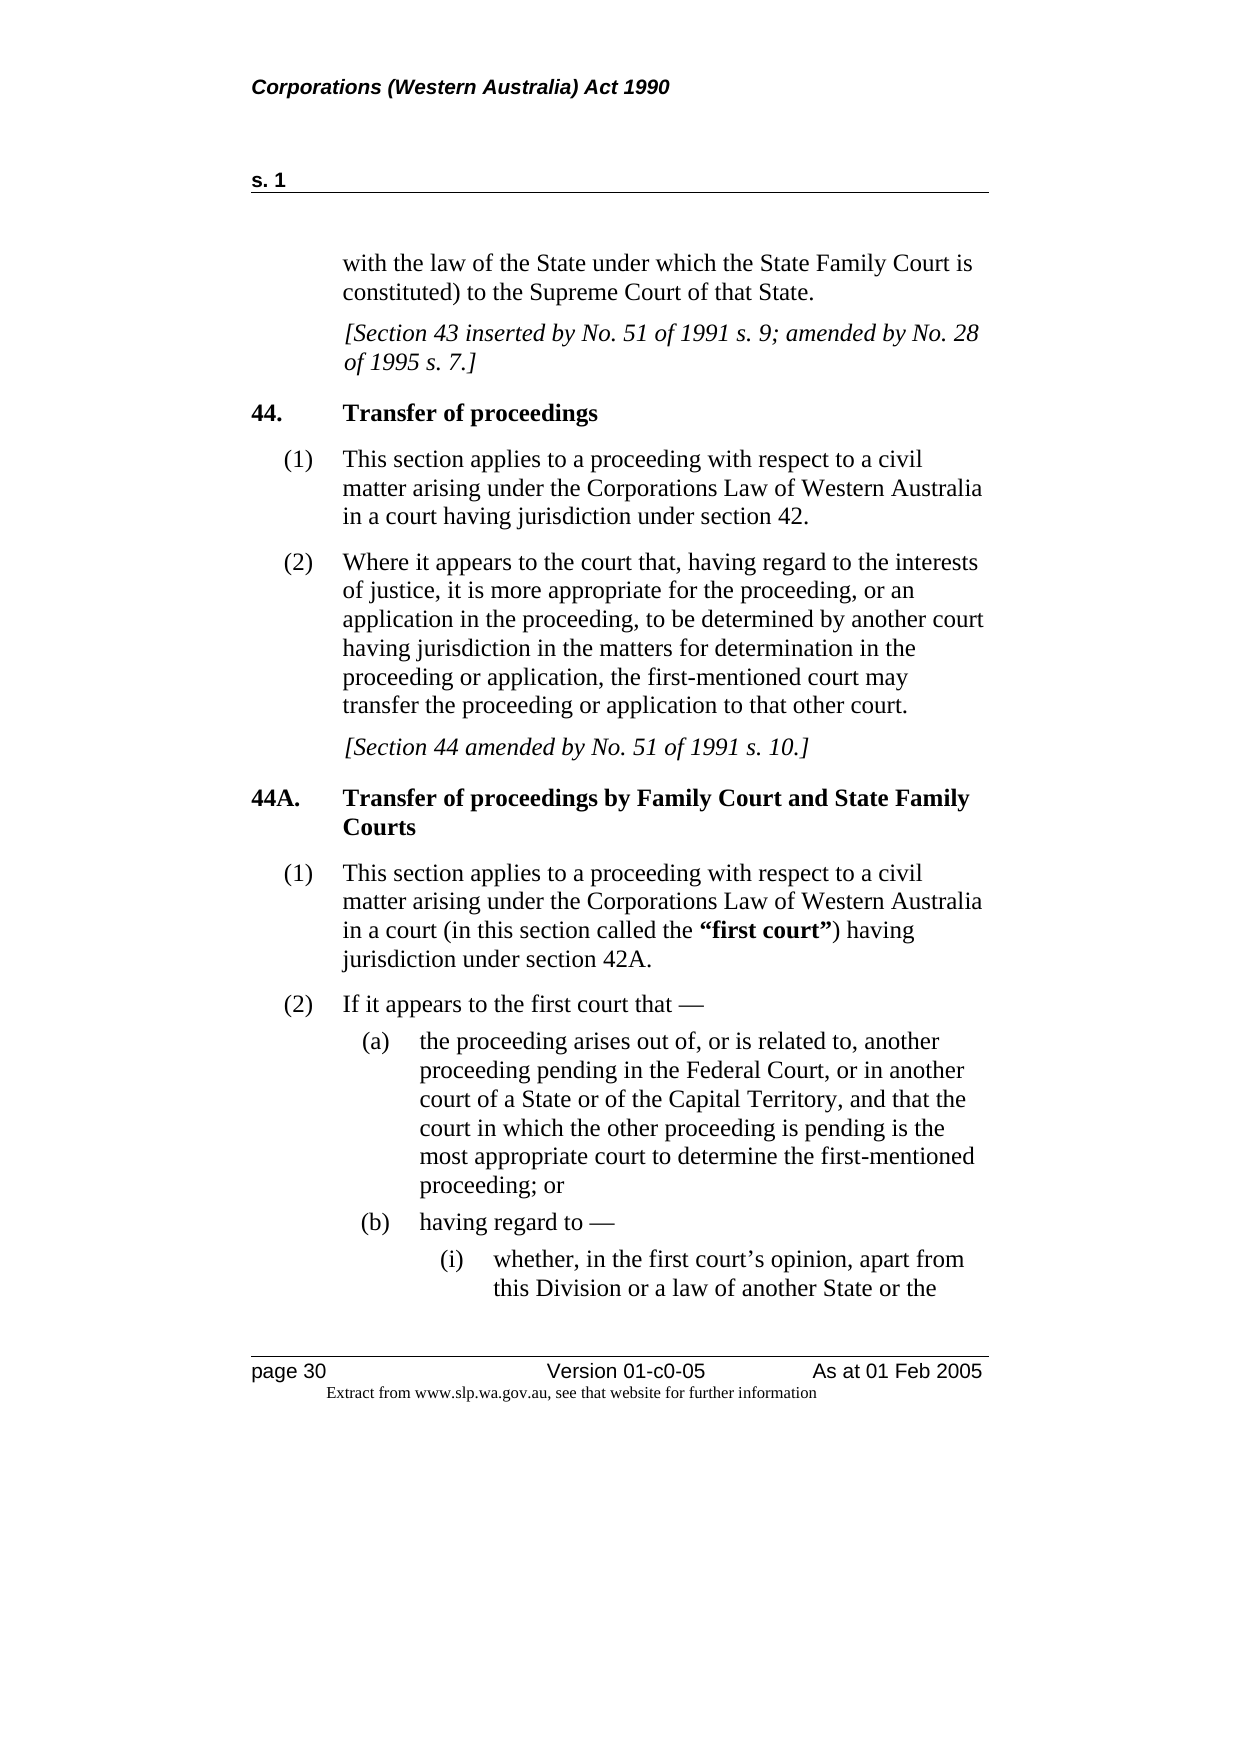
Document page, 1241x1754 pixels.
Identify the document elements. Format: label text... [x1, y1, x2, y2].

text (1) This section applies to a proceeding with respect to a civil matter arising under the Corporations Law of Western Australia in a court (in this section called the “first court”) having jurisdiction under section 42A. [251, 858, 989, 973]
text [Section 43 inserted by No. 51 of 1991 s. 9; amended by No. 28 of 1995 s. 7.] [251, 318, 989, 376]
subtitle 44. Transfer of proceedings [251, 398, 989, 427]
text (2) If it appears to the first court that — [251, 989, 989, 1018]
text [Section 44 amended by No. 51 of 1991 s. 10.] [251, 732, 989, 761]
subtitle 44A. Transfer of proceedings by Family Court and State Family Courts [251, 783, 989, 841]
text (a) the proceeding arises out of, or is related to, another proceeding pending in the Federal Court, or in another court of a State or of the Capital Territory, and that the court in which the other proceeding is pending is the most appropriate court to determine the first-mentioned proceeding; or [251, 1026, 989, 1199]
text (2) Where it appears to the court that, having regard to the interests of justice, it is more appropriate for the proceeding, or an application in the proceeding, to be determined by another court having jurisdiction in the matters for determination in the proceeding or application, the first-mentioned court may transfer the proceeding or application to that other court. [251, 547, 989, 719]
text (b) having regard to — [251, 1207, 989, 1236]
text (1) This section applies to a proceeding with respect to a civil matter arising under the Corporations Law of Western Australia in a court having jurisdiction under section 42. [251, 444, 989, 530]
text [251, 248, 989, 306]
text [251, 1244, 989, 1302]
